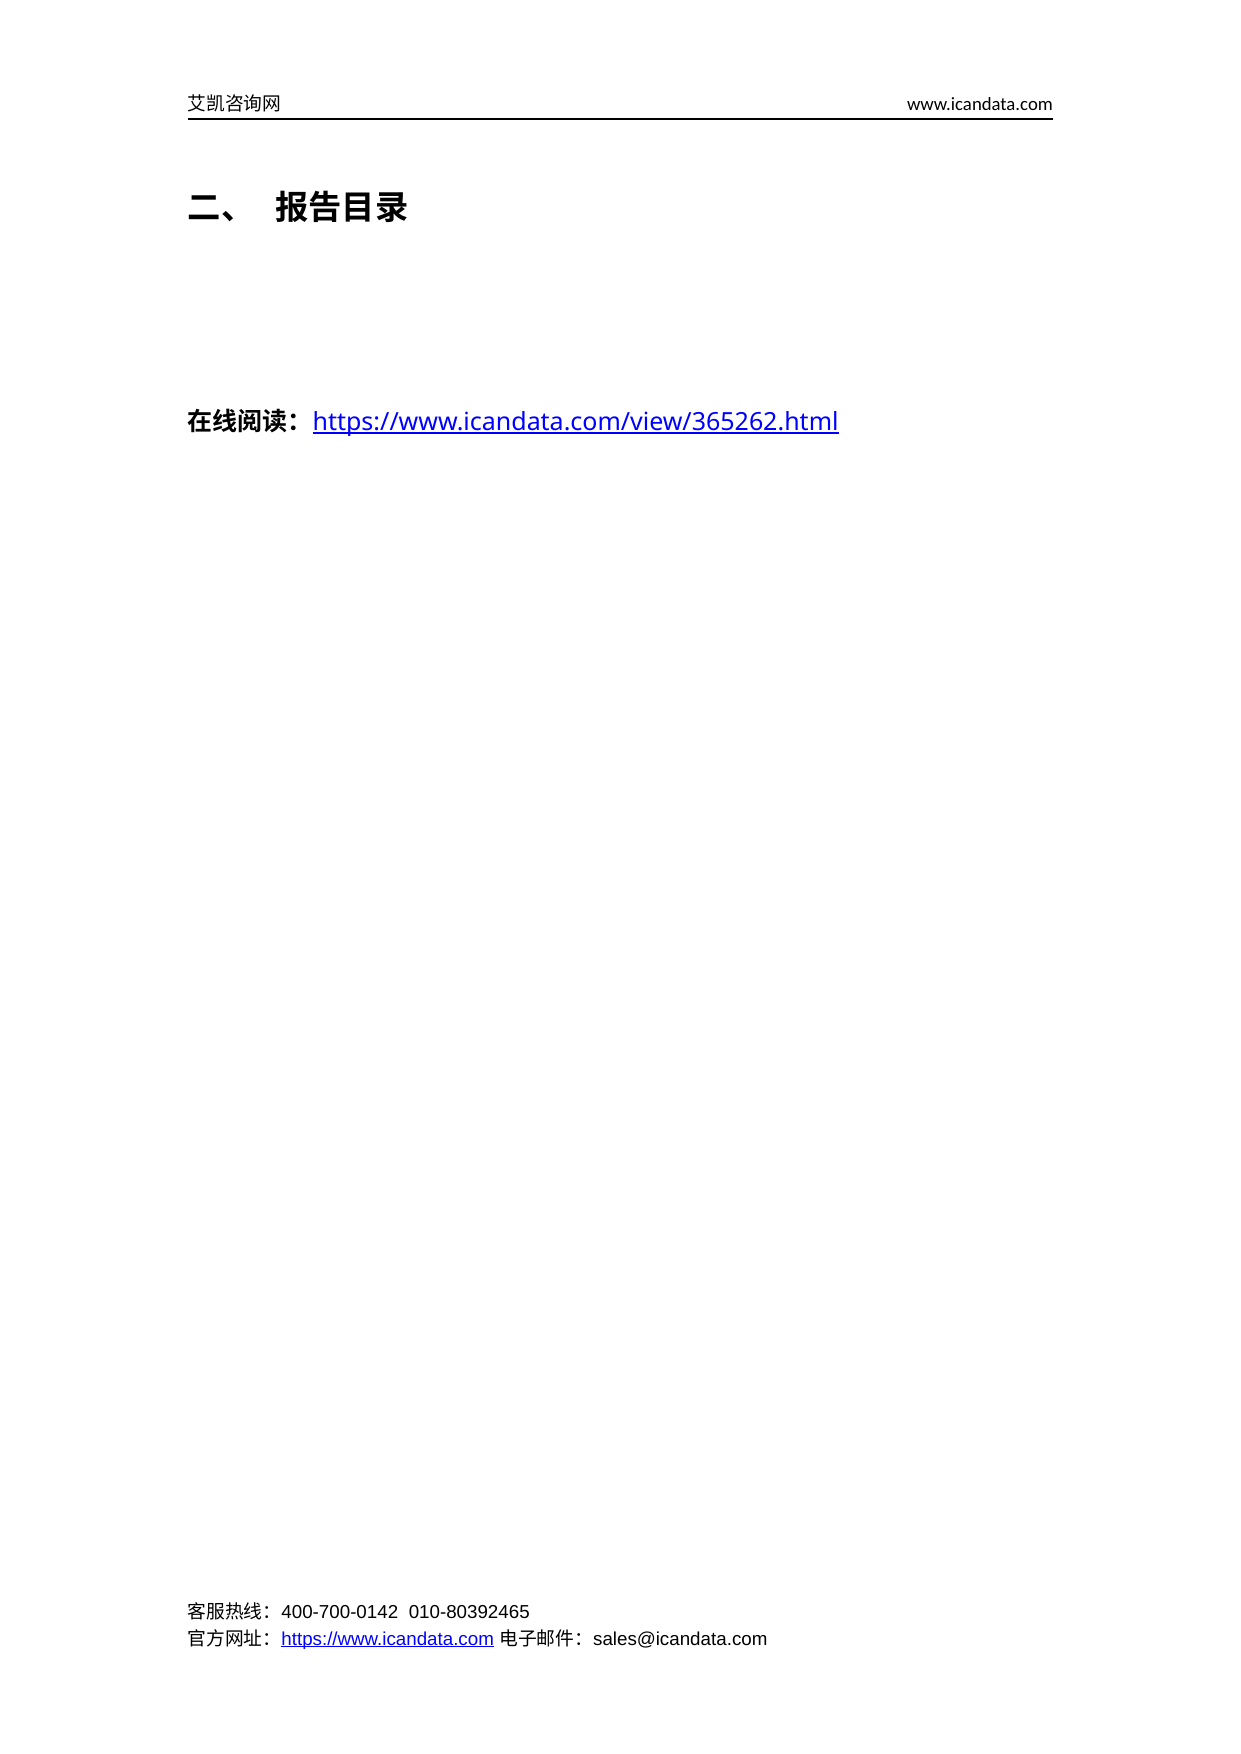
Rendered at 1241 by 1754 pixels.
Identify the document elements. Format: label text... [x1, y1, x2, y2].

text 在线阅读：https://www.icandata.com/view/365262.html [187, 387, 1053, 452]
subtitle 报告目录 [187, 172, 1053, 237]
